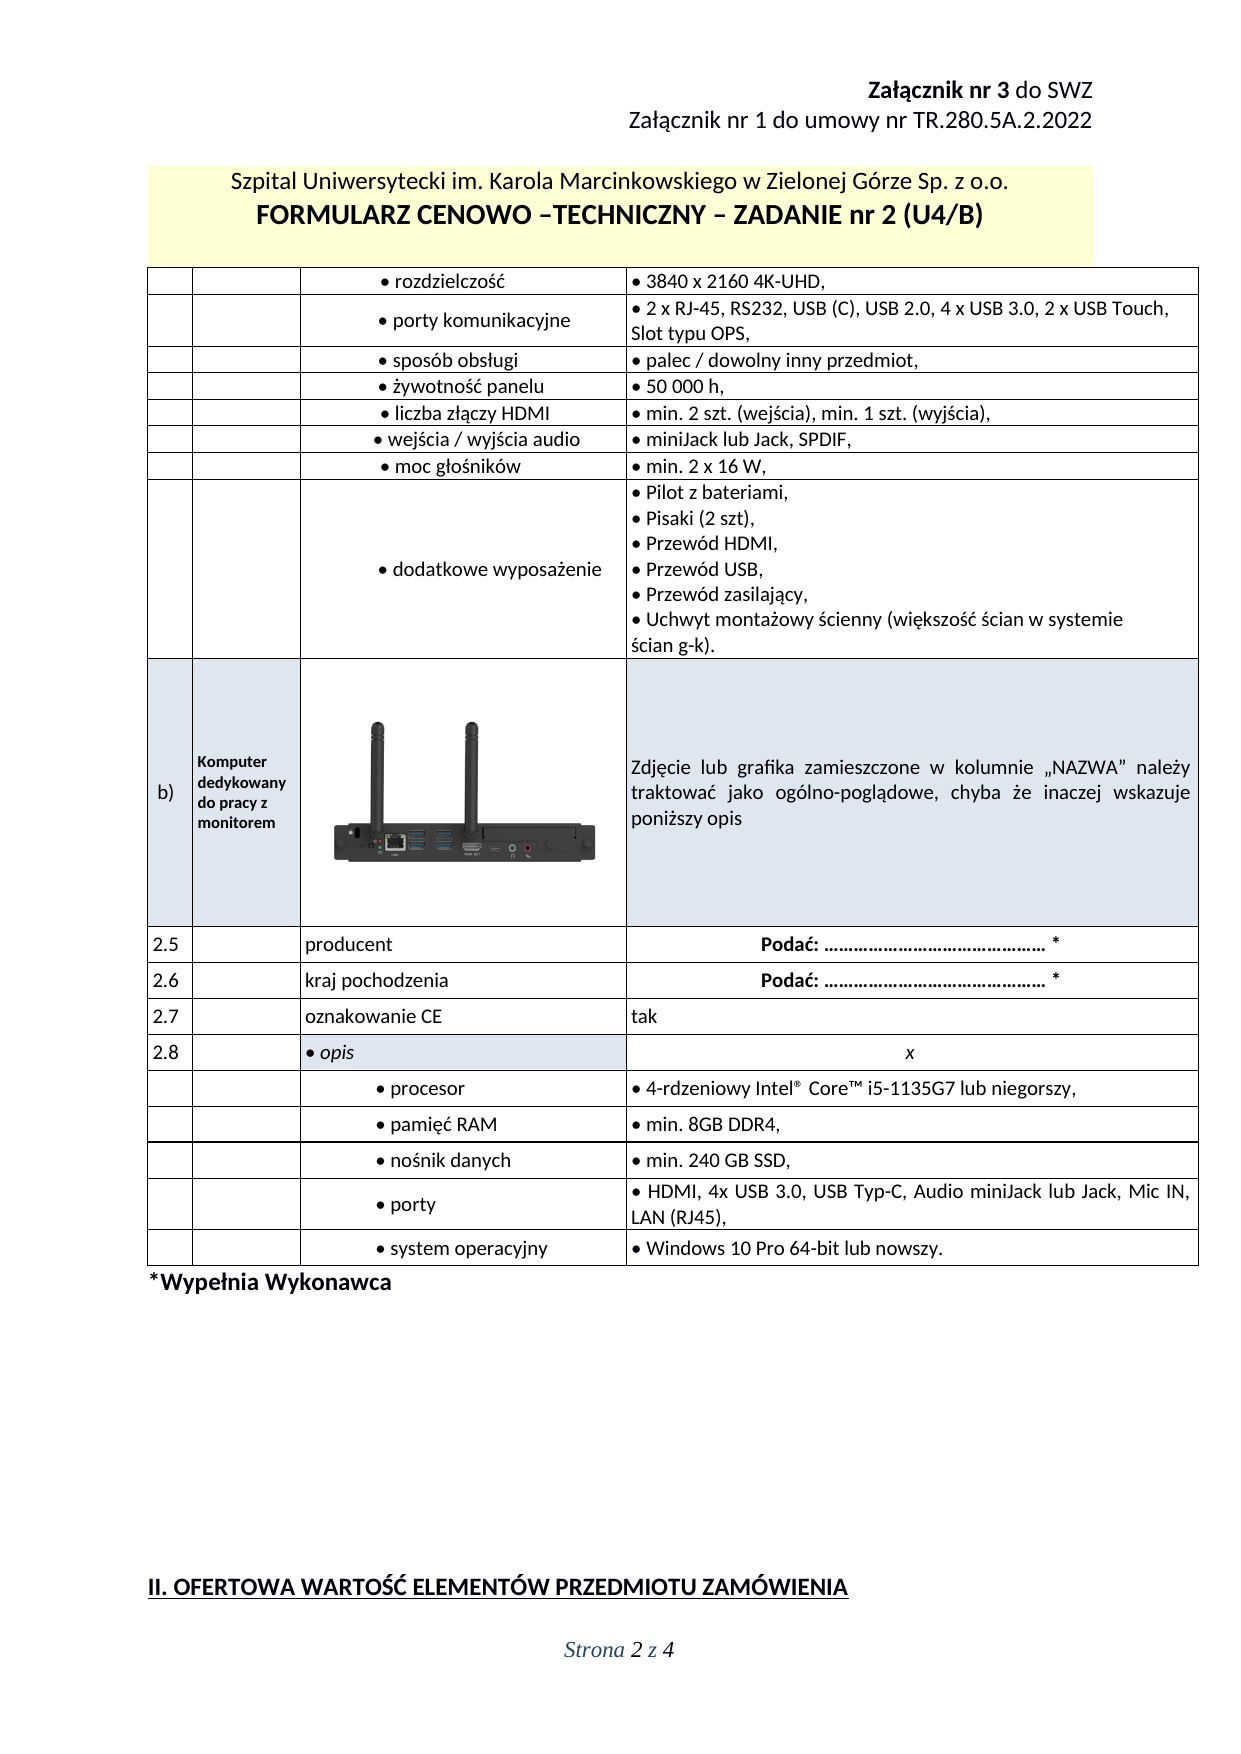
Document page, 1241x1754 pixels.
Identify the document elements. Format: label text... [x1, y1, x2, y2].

table_cell [193, 295, 300, 346]
table_cell • porty komunikacyjne [301, 295, 626, 346]
table_cell [148, 426, 192, 452]
table_cell tak [627, 999, 1198, 1034]
table_cell [193, 400, 300, 425]
table_cell [148, 347, 192, 372]
table_cell b) [148, 659, 192, 926]
table_cell • żywotność panelu [301, 373, 626, 399]
table_cell [193, 1230, 300, 1265]
table_cell Podać: ……………………………………… * [627, 927, 1198, 962]
table_cell • Pilot z bateriami, • Pisaki (2 szt), • Przewód HDMI, • Przewód USB, • Przewód zasilający, • Uchwyt montażowy ścienny (większość ścian w systemie ścian g-k). [627, 480, 1198, 657]
table_cell [193, 999, 300, 1034]
table_cell 2.5 [148, 927, 192, 962]
table_cell 2.7 [148, 999, 192, 1034]
table_cell [193, 1035, 300, 1069]
table_cell • pamięć RAM [301, 1107, 626, 1141]
table_cell • 2 x RJ-45, RS232, USB (C), USB 2.0, 4 x USB 3.0, 2 x USB Touch, Slot typu OPS, [627, 295, 1198, 346]
table_cell • min. 2 x 16 W, [627, 453, 1198, 478]
table_cell [193, 453, 300, 478]
table_cell [148, 268, 192, 294]
picture [304, 700, 625, 885]
table_cell • 50 000 h, [627, 373, 1198, 399]
table_cell [193, 268, 300, 294]
table_cell [193, 963, 300, 998]
table_cell • opis [301, 1035, 626, 1069]
table_cell [193, 1143, 300, 1177]
table_cell producent [301, 927, 626, 962]
table_cell 2.6 [148, 963, 192, 998]
table_cell • dodatkowe wyposażenie [301, 480, 626, 657]
table_cell [193, 347, 300, 372]
table_cell [148, 1143, 192, 1177]
table_cell • nośnik danych [301, 1143, 626, 1177]
table_cell • liczba złączy HDMI [301, 400, 626, 425]
table_cell • 3840 x 2160 4K-UHD, [627, 268, 1198, 294]
table_cell • system operacyjny [301, 1230, 626, 1265]
table_cell [193, 1071, 300, 1106]
table_cell [193, 426, 300, 452]
table_cell [148, 1179, 192, 1229]
table_cell [148, 295, 192, 346]
table_cell [148, 453, 192, 478]
table_cell • porty [301, 1179, 626, 1229]
table_cell • procesor [301, 1071, 626, 1106]
list *Wypełnia Wykonawca [148, 1266, 1093, 1297]
table_cell Komputer dedykowany do pracy z monitorem [193, 659, 300, 926]
table_cell • palec / dowolny inny przedmiot, [627, 347, 1198, 372]
table_cell • HDMI, 4x USB 3.0, USB Typ-C, Audio miniJack lub Jack, Mic IN, LAN (RJ45), [627, 1179, 1198, 1229]
table_cell oznakowanie CE [301, 999, 626, 1034]
table_cell • min. 240 GB SSD, [627, 1143, 1198, 1177]
table_cell [193, 927, 300, 962]
table_cell • min. 2 szt. (wejścia), min. 1 szt. (wyjścia), [627, 400, 1198, 425]
table_cell [193, 1107, 300, 1141]
table_cell [301, 659, 626, 926]
table_cell • miniJack lub Jack, SPDIF, [627, 426, 1198, 452]
table_cell • Windows 10 Pro 64-bit lub nowszy. [627, 1230, 1198, 1265]
table_cell kraj pochodzenia [301, 963, 626, 998]
table_cell • wejścia / wyjścia audio [301, 426, 626, 452]
table_cell [193, 373, 300, 399]
table_cell • 4-rdzeniowy Intel® Core™ i5-1135G7 lub niegorszy, [627, 1071, 1198, 1106]
table_cell • min. 8GB DDR4, [627, 1107, 1198, 1141]
table_cell [193, 480, 300, 657]
table_cell x [627, 1035, 1198, 1069]
table_cell [193, 1179, 300, 1229]
table_cell Podać: ……………………………………… * [627, 963, 1198, 998]
table_cell 2.8 [148, 1035, 192, 1069]
table_cell Zdjęcie lub grafika zamieszczone w kolumnie „NAZWA” należy traktować jako ogólno-poglądowe, chyba że inaczej wskazuje poniższy opis [627, 659, 1198, 926]
table_cell [148, 1071, 192, 1106]
table_cell [148, 1107, 192, 1141]
table_cell • rozdzielczość [301, 268, 626, 294]
text II. OFERTOWA WARTOŚĆ ELEMENTÓW PRZEDMIOTU ZAMÓWIENIA [148, 1571, 1093, 1602]
table_cell [148, 1230, 192, 1265]
table_cell • sposób obsługi [301, 347, 626, 372]
table_cell [148, 373, 192, 399]
table_cell [148, 480, 192, 657]
table_cell [148, 400, 192, 425]
table_cell • moc głośników [301, 453, 626, 478]
